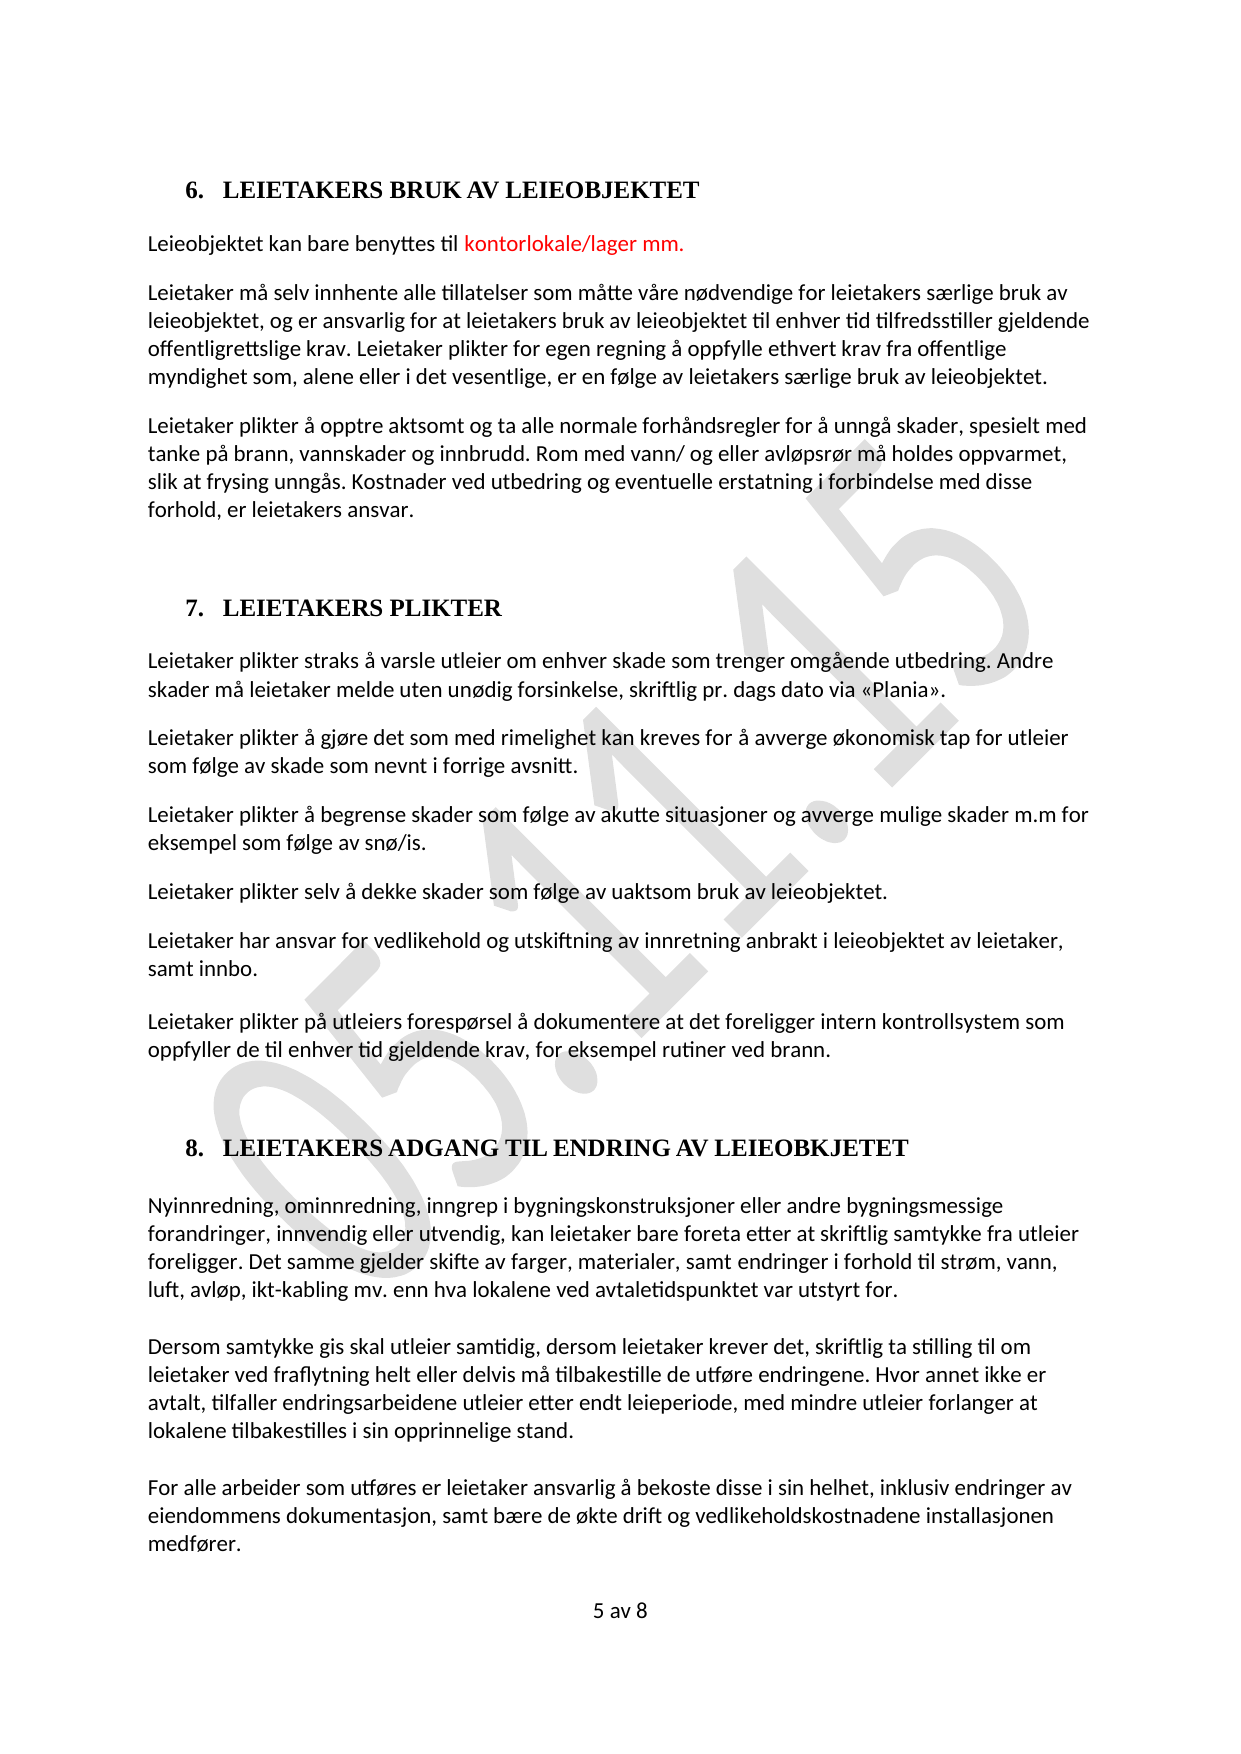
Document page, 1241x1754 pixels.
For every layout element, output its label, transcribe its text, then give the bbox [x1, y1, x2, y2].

text For alle arbeider som utføres er leietaker ansvarlig å bekoste disse i sin helhet, inklusiv endringer av eiendommens dokumentasjon, samt bære de økte drift og vedlikeholdskostnadene installasjonen medfører. [148, 1473, 1093, 1557]
text Leietaker plikter å opptre aktsomt og ta alle normale forhåndsregler for å unngå skader, spesielt med tanke på brann, vannskader og innbrudd. Rom med vann/ og eller avløpsrør må holdes oppvarmet, slik at frysing unngås. Kostnader ved utbedring og eventuelle erstatning i forbindelse med disse forhold, er leietakers ansvar. [148, 411, 1093, 523]
text Leietaker må selv innhente alle tillatelser som måtte våre nødvendige for leietakers særlige bruk av leieobjektet, og er ansvarlig for at leietakers bruk av leieobjektet til enhver tid tilfredsstiller gjeldende offentligrettslige krav. Leietaker plikter for egen regning å oppfylle ethvert krav fra offentlige myndighet som, alene eller i det vesentlige, er en følge av leietakers særlige bruk av leieobjektet. [148, 278, 1093, 390]
text Leietaker har ansvar for vedlikehold og utskiftning av innretning anbrakt i leieobjektet av leietaker, samt innbo. [148, 926, 1093, 982]
text Leietaker plikter å begrense skader som følge av akutte situasjoner og avverge mulige skader m.m for eksempel som følge av snø/is. [148, 800, 1093, 856]
text Leietaker plikter på utleiers forespørsel å dokumentere at det foreligger intern kontrollsystem som oppfyller de til enhver tid gjeldende krav, for eksempel rutiner ved brann. [148, 1007, 1093, 1063]
text Dersom samtykke gis skal utleier samtidig, dersom leietaker krever det, skriftlig ta stilling til om leietaker ved fraflytning helt eller delvis må tilbakestille de utføre endringene. Hvor annet ikke er avtalt, tilfaller endringsarbeidene utleier etter endt leieperiode, med mindre utleier forlanger at lokalene tilbakestilles i sin opprinnelige stand. [148, 1332, 1093, 1444]
text Leietaker plikter selv å dekke skader som følge av uaktsom bruk av leieobjektet. [148, 877, 1093, 905]
list LEIETAKERS ADGANG TIL ENDRING AV LEIEOBKJETET [185, 1133, 1093, 1162]
list LEIETAKERS PLIKTER [185, 593, 1093, 622]
list LEIETAKERS BRUK AV LEIEOBJEKTET [185, 176, 1093, 204]
text Leieobjektet kan bare benyttes til kontorlokale/lager mm. [148, 229, 1093, 257]
text Leietaker plikter straks å varsle utleier om enhver skade som trenger omgående utbedring. Andre skader må leietaker melde uten unødig forsinkelse, skriftlig pr. dags dato via «Plania». [148, 647, 1093, 703]
text Nyinnredning, ominnredning, inngrep i bygningskonstruksjoner eller andre bygningsmessige forandringer, innvendig eller utvendig, kan leietaker bare foreta etter at skriftlig samtykke fra utleier foreligger. Det samme gjelder skifte av farger, materialer, samt endringer i forhold til strøm, vann, luft, avløp, ikt-kabling mv. enn hva lokalene ved avtaletidspunktet var utstyrt for. [148, 1191, 1093, 1303]
text Leietaker plikter å gjøre det som med rimelighet kan kreves for å avverge økonomisk tap for utleier som følge av skade som nevnt i forrige avsnitt. [148, 723, 1093, 779]
